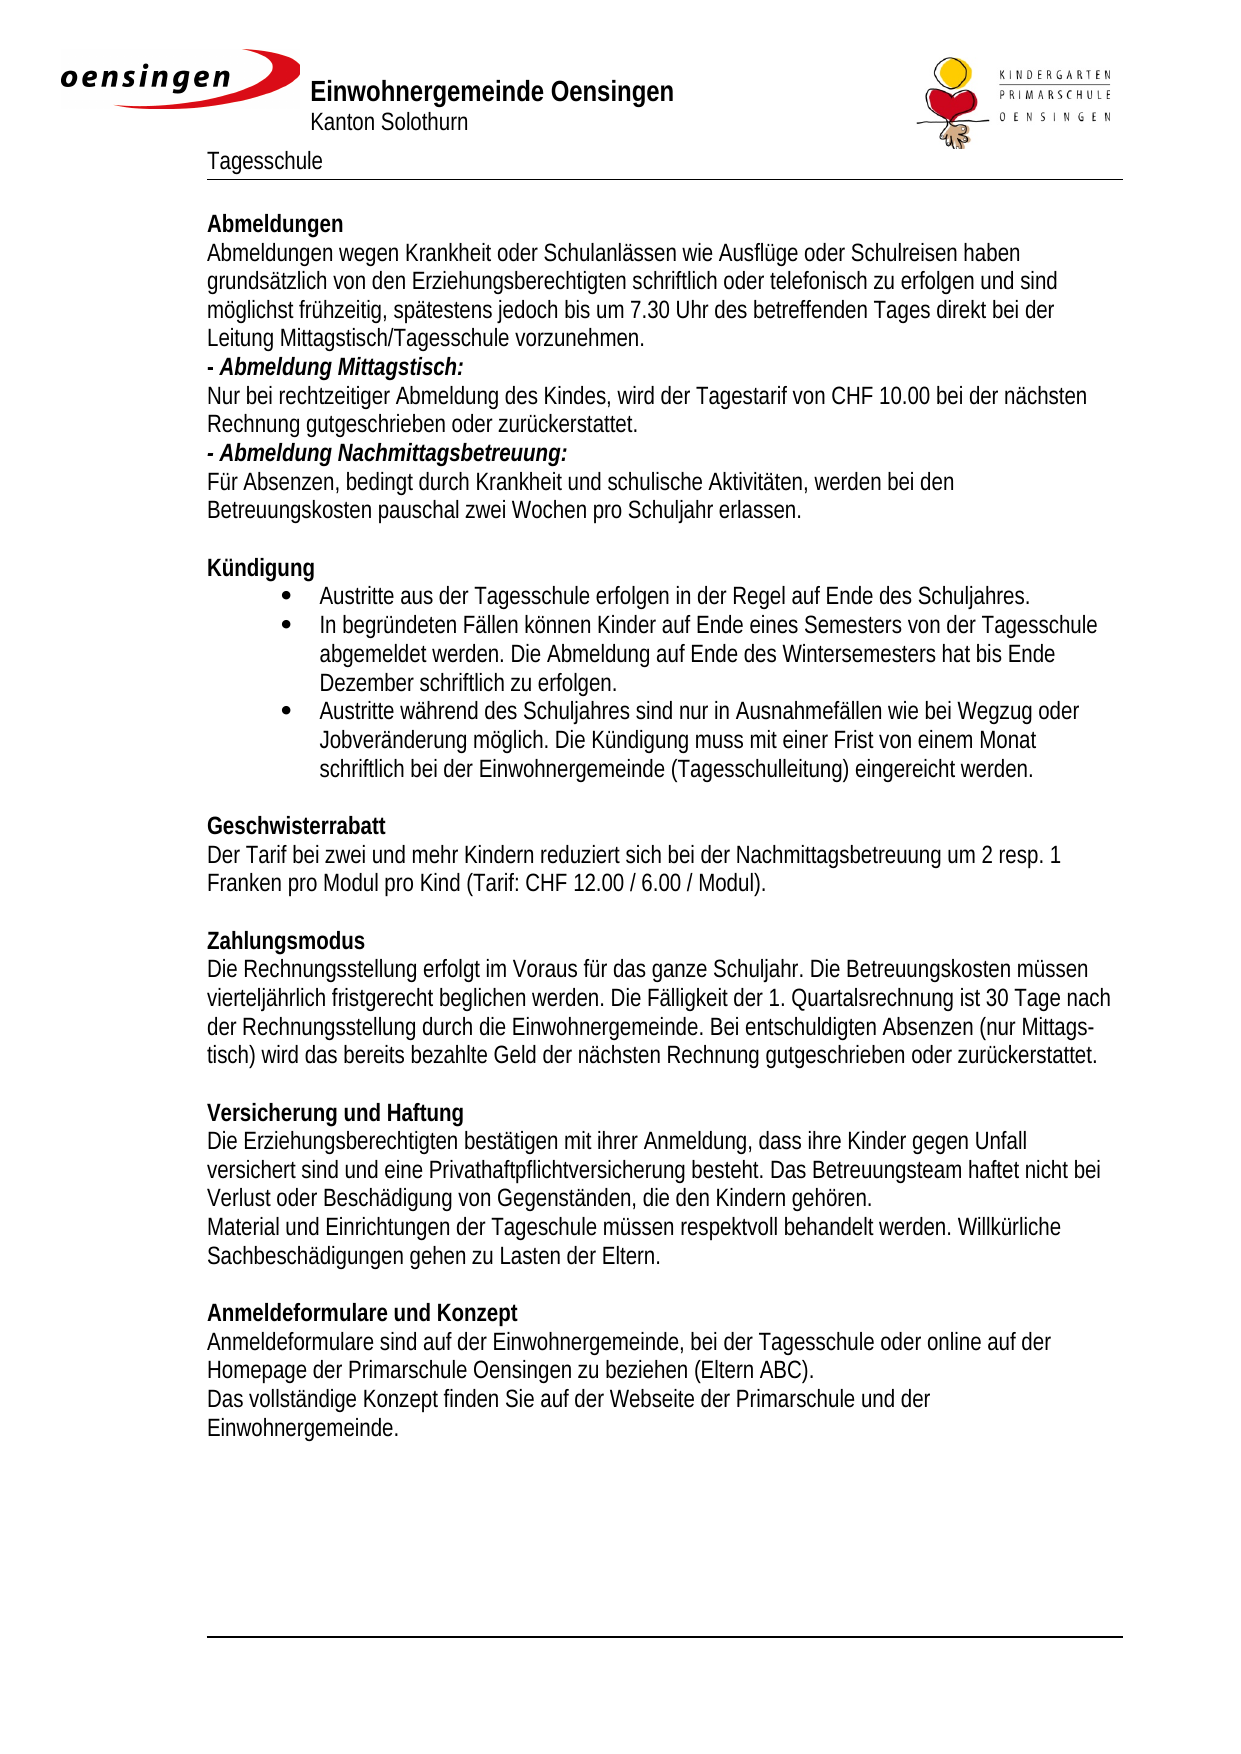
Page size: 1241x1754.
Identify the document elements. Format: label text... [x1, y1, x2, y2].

text Geschwisterrabatt [207, 811, 1123, 840]
list Austritte während des Schuljahres sind nur in Ausnahmefällen wie bei Wegzug oder Jobveränderung möglich. Die Kündigung muss mit einer Frist von einem Monat schriftlich bei der Einwohnergemeinde (Tagesschulleitung) eingereicht werden. [282, 696, 1123, 782]
text - Abmeldung Mittagstisch: [207, 352, 1123, 381]
picture [910, 31, 1111, 155]
text Material und Einrichtungen der Tageschule müssen respektvoll behandelt werden. Willkürliche Sachbeschädigungen gehen zu Lasten der Eltern. [207, 1212, 1123, 1269]
list Austritte aus der Tagesschule erfolgen in der Regel auf Ende des Schuljahres. [282, 581, 1123, 610]
text Abmeldungen [207, 209, 1123, 237]
text Die Rechnungsstellung erfolgt im Voraus für das ganze Schuljahr. Die Betreuungskosten müssen vierteljährlich fristgerecht beglichen werden. Die Fälligkeit der 1. Quartalsrechnung ist 30 Tage nach der Rechnungsstellung durch die Einwohnergemeinde. Bei entschuldigten Absenzen (nur Mittags-tisch) wird das bereits bezahlte Geld der nächsten Rechnung gutgeschrieben oder zurückerstattet. [207, 954, 1123, 1069]
text Das vollständige Konzept finden Sie auf der Webseite der Primarschule und der Einwohnergemeinde. [207, 1384, 1123, 1441]
text möglichst frühzeitig, spätestens jedoch bis um 7.30 Uhr des betreffenden Tages direkt bei der Leitung Mittagstisch/Tagesschule vorzunehmen. [207, 295, 1123, 352]
text - Abmeldung Nachmittagsbetreuung: [207, 438, 1123, 467]
text Anmeldeformulare sind auf der Einwohnergemeinde, bei der Tagesschule oder online auf der Homepage der Primarschule Oensingen zu beziehen (Eltern ABC). [207, 1327, 1123, 1384]
text Abmeldungen wegen Krankheit oder Schulanlässen wie Ausflüge oder Schulreisen haben grundsätzlich von den Erziehungsberechtigten schriftlich oder telefonisch zu erfolgen und sind [207, 237, 1123, 295]
picture [61, 49, 300, 109]
text Kündigung [207, 553, 1123, 581]
list In begründeten Fällen können Kinder auf Ende eines Semesters von der Tagesschule abgemeldet werden. Die Abmeldung auf Ende des Wintersemesters hat bis Ende Dezember schriftlich zu erfolgen. [282, 610, 1123, 696]
text Der Tarif bei zwei und mehr Kindern reduziert sich bei der Nachmittagsbetreuung um 2 resp. 1 Franken pro Modul pro Kind (Tarif: CHF 12.00 / 6.00 / Modul). [207, 840, 1123, 897]
text Versicherung und Haftung [207, 1097, 1123, 1126]
text Anmeldeformulare und Konzept [207, 1298, 1123, 1327]
text Nur bei rechtzeitiger Abmeldung des Kindes, wird der Tagestarif von CHF 10.00 bei der nächsten Rechnung gutgeschrieben oder zurückerstattet. [207, 381, 1123, 438]
text Zahlungsmodus [207, 926, 1123, 954]
text Die Erziehungsberechtigten bestätigen mit ihrer Anmeldung, dass ihre Kinder gegen Unfall versichert sind und eine Privathaftpflichtversicherung besteht. Das Betreuungsteam haftet nicht bei Verlust oder Beschädigung von Gegenständen, die den Kindern gehören. [207, 1126, 1123, 1212]
text Für Absenzen, bedingt durch Krankheit und schulische Aktivitäten, werden bei den Betreuungskosten pauschal zwei Wochen pro Schuljahr erlassen. [207, 467, 1123, 524]
